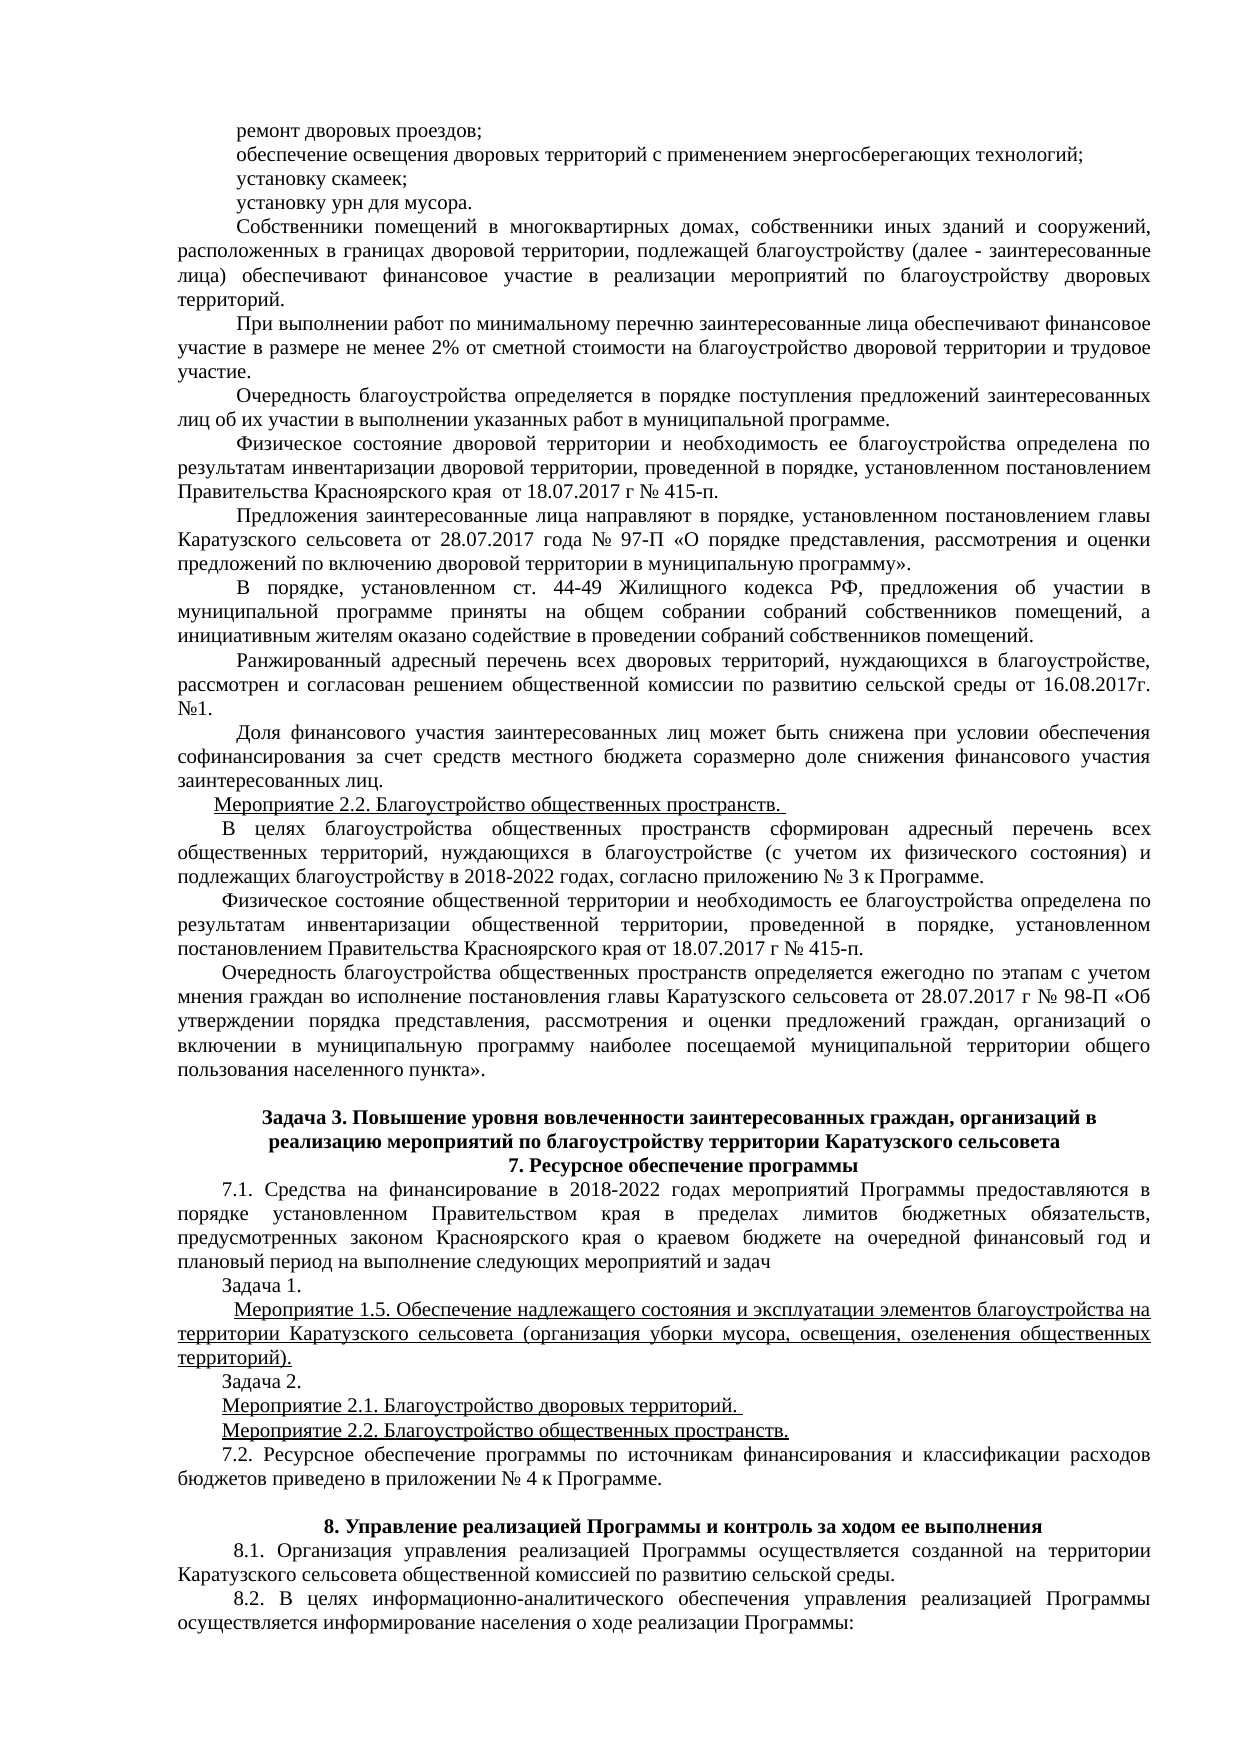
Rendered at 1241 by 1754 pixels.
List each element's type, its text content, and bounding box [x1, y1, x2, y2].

text Собственники помещений в многоквартирных домах, собственники иных зданий и сооружений, расположенных в границах дворовой территории, подлежащей благоустройству (далее - заинтересованные лица) обеспечивают финансовое участие в реализации мероприятий по благоустройству дворовых территорий. [177, 214, 1152, 311]
text При выполнении работ по минимальному перечню заинтересованные лица обеспечивают финансовое участие в размере не менее 2% от сметной стоимости на благоустройство дворовой территории и трудовое участие. [177, 311, 1152, 383]
text Ранжированный адресный перечень всех дворовых территорий, нуждающихся в благоустройстве, рассмотрен и согласован решением общественной комиссии по развитию сельской среды от 16.08.2017г. №1. [177, 647, 1152, 720]
text Задача 2. [177, 1369, 1152, 1393]
text Доля финансового участия заинтересованных лиц может быть снижена при условии обеспечения софинансирования за счет средств местного бюджета соразмерно доле снижения финансового участия заинтересованных лиц. [177, 720, 1152, 792]
text Мероприятие 1.5. Обеспечение надлежащего состояния и эксплуатации элементов благоустройства на территории Каратузского сельсовета (организация уборки мусора, освещения, озеленения общественных территорий). [177, 1297, 1152, 1369]
text 7. Ресурсное обеспечение программы [215, 1153, 1152, 1177]
text Задача 1. [177, 1273, 1152, 1297]
text Мероприятие 2.1. Благоустройство дворовых территорий. [177, 1393, 1152, 1417]
text В целях благоустройства общественных пространств сформирован адресный перечень всех общественных территорий, нуждающихся в благоустройстве (с учетом их физического состояния) и подлежащих благоустройству в 2018-2022 годах, согласно приложению № 3 к Программе. [177, 816, 1152, 888]
text В порядке, установленном ст. 44-49 Жилищного кодекса РФ, предложения об участии в муниципальной программе приняты на общем собрании собраний собственников помещений, а инициативным жителям оказано содействие в проведении собраний собственников помещений. [177, 575, 1152, 647]
text Мероприятие 2.2. Благоустройство общественных пространств. [177, 792, 1152, 816]
text ремонт дворовых проездов; [177, 118, 1152, 142]
text Очередность благоустройства определяется в порядке поступления предложений заинтересованных лиц об их участии в выполнении указанных работ в муниципальной программе. [177, 383, 1152, 431]
text 7.1. Средства на финансирование в 2018-2022 годах мероприятий Программы предоставляются в порядке установленном Правительством края в пределах лимитов бюджетных обязательств, предусмотренных законом Красноярского края о краевом бюджете на очередной финансовый год и плановый период на выполнение следующих мероприятий и задач [177, 1177, 1152, 1273]
text Физическое состояние общественной территории и необходимость ее благоустройства определена по результатам инвентаризации общественной территории, проведенной в порядке, установленном постановлением Правительства Красноярского края от 18.07.2017 г № 415-п. [177, 888, 1152, 960]
text установку урн для мусора. [177, 190, 1152, 214]
text Предложения заинтересованные лица направляют в порядке, установленном постановлением главы Каратузского сельсовета от 28.07.2017 года № 97-П «О порядке представления, рассмотрения и оценки предложений по включению дворовой территории в муниципальную программу». [177, 503, 1152, 575]
text установку скамеек; [177, 166, 1152, 190]
text Физическое состояние дворовой территории и необходимость ее благоустройства определена по результатам инвентаризации дворовой территории, проведенной в порядке, установленном постановлением Правительства Красноярского края от 18.07.2017 г № 415-п. [177, 431, 1152, 503]
text 8.1. Организация управления реализацией Программы осуществляется созданной на территории Каратузского сельсовета общественной комиссией по развитию сельской среды. [177, 1538, 1152, 1586]
text 8. Управление реализацией Программы и контроль за ходом ее выполнения [215, 1514, 1152, 1538]
text Очередность благоустройства общественных пространств определяется ежегодно по этапам с учетом мнения граждан во исполнение постановления главы Каратузского сельсовета от 28.07.2017 г № 98-П «Об утверждении порядка представления, рассмотрения и оценки предложений граждан, организаций о включении в муниципальную программу наиболее посещаемой муниципальной территории общего пользования населенного пункта». [177, 960, 1152, 1081]
text 8.2. В целях информационно-аналитического обеспечения управления реализацией Программы осуществляется информирование населения о ходе реализации Программы: [177, 1586, 1152, 1634]
text Задача 3. Повышение уровня вовлеченности заинтересованных граждан, организаций в реализацию мероприятий по благоустройству территории Каратузского сельсовета [177, 1105, 1152, 1153]
text 7.2. Ресурсное обеспечение программы по источникам финансирования и классификации расходов бюджетов приведено в приложении № 4 к Программе. [177, 1442, 1152, 1490]
text Мероприятие 2.2. Благоустройство общественных пространств. [177, 1417, 1152, 1442]
text обеспечение освещения дворовых территорий с применением энергосберегающих технологий; [177, 142, 1152, 166]
